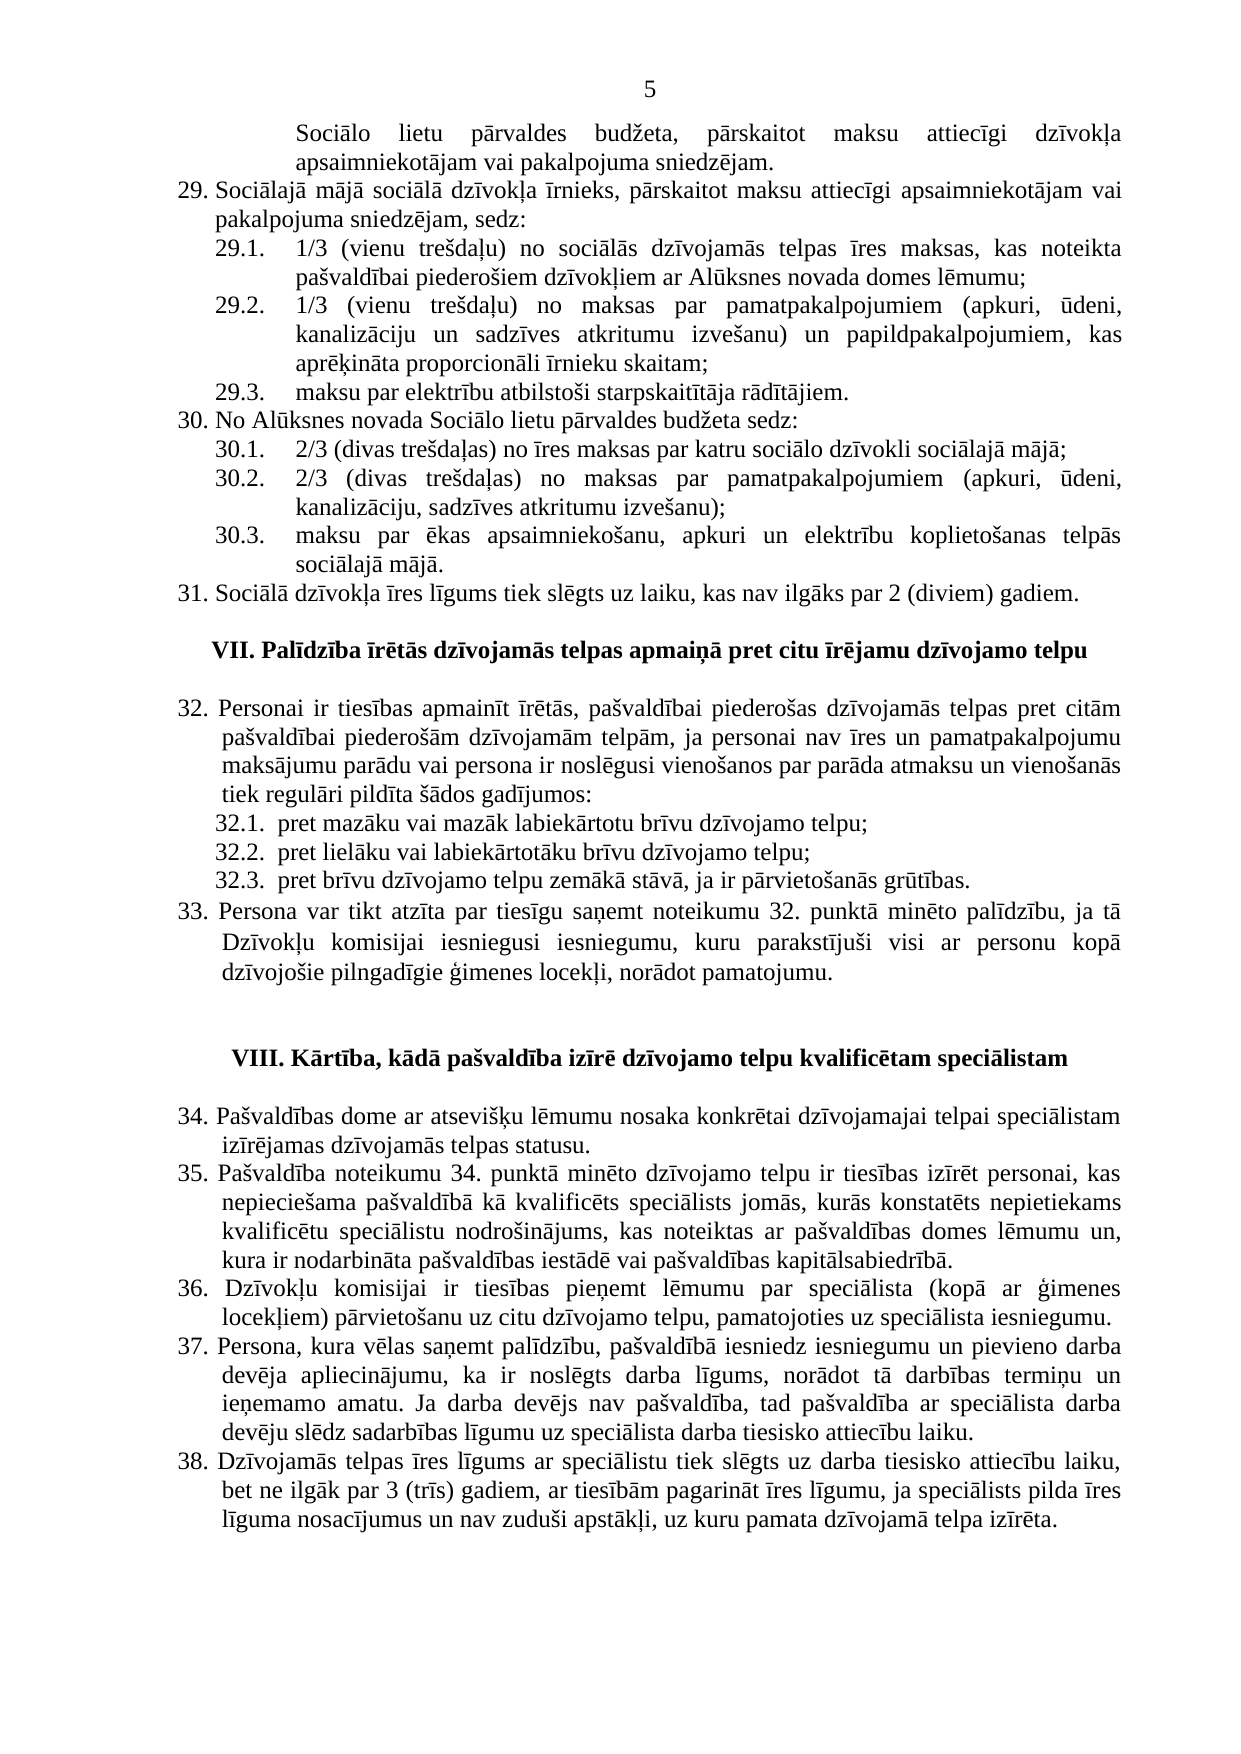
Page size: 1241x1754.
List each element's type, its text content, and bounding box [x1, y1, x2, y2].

text 34. Pašvaldības dome ar atsevišķu lēmumu nosaka konkrētai dzīvojamajai telpai speciālistam izīrējamas dzīvojamās telpas statusu. [177, 1101, 1122, 1158]
list 2/3 (divas trešdaļas) no īres maksas par katru sociālo dzīvokli sociālajā mājā; [215, 434, 1122, 463]
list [214, 118, 1122, 176]
text 32. Personai ir tiesības apmainīt īrētās, pašvaldībai piederošas dzīvojamās telpas pret citām pašvaldībai piederošām dzīvojamām telpām, ja personai nav īres un pamatpakalpojumu maksājumu parādu vai persona ir noslēgusi vienošanos par parāda atmaksu un vienošanās tiek regulāri pildīta šādos gadījumos: [177, 693, 1122, 808]
text 32.3. pret brīvu dzīvojamo telpu zemākā stāvā, ja ir pārvietošanās grūtības. [215, 866, 1122, 894]
text 35. Pašvaldība noteikumu 34. punktā minēto dzīvojamo telpu ir tiesības izīrēt personai, kas nepieciešama pašvaldībā kā kvalificēts speciālists jomās, kurās konstatēts nepietiekams kvalificētu speciālistu nodrošinājums, kas noteiktas ar pašvaldības domes lēmumu un, kura ir nodarbināta pašvaldības iestādē vai pašvaldības kapitālsabiedrībā. [177, 1158, 1122, 1273]
text 36. Dzīvokļu komisijai ir tiesības pieņemt lēmumu par speciālista (kopā ar ģimenes locekļiem) pārvietošanu uz citu dzīvojamo telpu, pamatojoties uz speciālista iesniegumu. [177, 1273, 1122, 1331]
list 1/3 (vienu trešdaļu) no maksas par pamatpakalpojumiem (apkuri, ūdeni, kanalizāciju un sadzīves atkritumu izvešanu) un papildpakalpojumiem, kas aprēķināta proporcionāli īrnieku skaitam; [215, 291, 1122, 377]
list 2/3 (divas trešdaļas) no maksas par pamatpakalpojumiem (apkuri, ūdeni, kanalizāciju, sadzīves atkritumu izvešanu); [215, 463, 1122, 521]
text VIII. Kārtība, kādā pašvaldība izīrē dzīvojamo telpu kvalificētam speciālistam [177, 1043, 1122, 1072]
list Sociālajā mājā sociālā dzīvokļa īrnieks, pārskaitot maksu attiecīgi apsaimniekotājam vai pakalpojuma sniedzējam, sedz: [177, 176, 1122, 233]
text 37. Persona, kura vēlas saņemt palīdzību, pašvaldībā iesniedz iesniegumu un pievieno darba devēja apliecinājumu, ka ir noslēgts darba līgums, norādot tā darbības termiņu un ieņemamo amatu. Ja darba devējs nav pašvaldība, tad pašvaldība ar speciālista darba devēju slēdz sadarbības līgumu uz speciālista darba tiesisko attiecību laiku. [177, 1331, 1122, 1446]
list 1/3 (vienu trešdaļu) no sociālās dzīvojamās telpas īres maksas, kas noteikta pašvaldībai piederošiem dzīvokļiem ar Alūksnes novada domes lēmumu; [215, 233, 1122, 291]
list maksu par elektrību atbilstoši starpskaitītāja rādītājiem. [215, 377, 1122, 406]
text 32.1. pret mazāku vai mazāk labiekārtotu brīvu dzīvojamo telpu; [215, 808, 1122, 837]
text 38. Dzīvojamās telpas īres līgums ar speciālistu tiek slēgts uz darba tiesisko attiecību laiku, bet ne ilgāk par 3 (trīs) gadiem, ar tiesībām pagarināt īres līgumu, ja speciālists pilda īres līguma nosacījumus un nav zuduši apstākļi, uz kuru pamata dzīvojamā telpa izīrēta. [177, 1446, 1122, 1532]
text 32.2. pret lielāku vai labiekārtotāku brīvu dzīvojamo telpu; [215, 837, 1122, 866]
list Sociālā dzīvokļa īres līgums tiek slēgts uz laiku, kas nav ilgāks par 2 (diviem) gadiem. [177, 578, 1122, 607]
text VII. Palīdzība īrētās dzīvojamās telpas apmaiņā pret citu īrējamu dzīvojamo telpu [177, 636, 1122, 664]
text 33. Persona var tikt atzīta par tiesīgu saņemt noteikumu 32. punktā minēto palīdzību, ja tā Dzīvokļu komisijai iesniegusi iesniegumu, kuru parakstījuši visi ar personu kopā dzīvojošie pilngadīgie ģimenes locekļi, norādot pamatojumu. [177, 894, 1122, 986]
list maksu par ēkas apsaimniekošanu, apkuri un elektrību koplietošanas telpās sociālajā mājā. [215, 521, 1122, 578]
list No Alūksnes novada Sociālo lietu pārvaldes budžeta sedz: [177, 406, 1122, 434]
